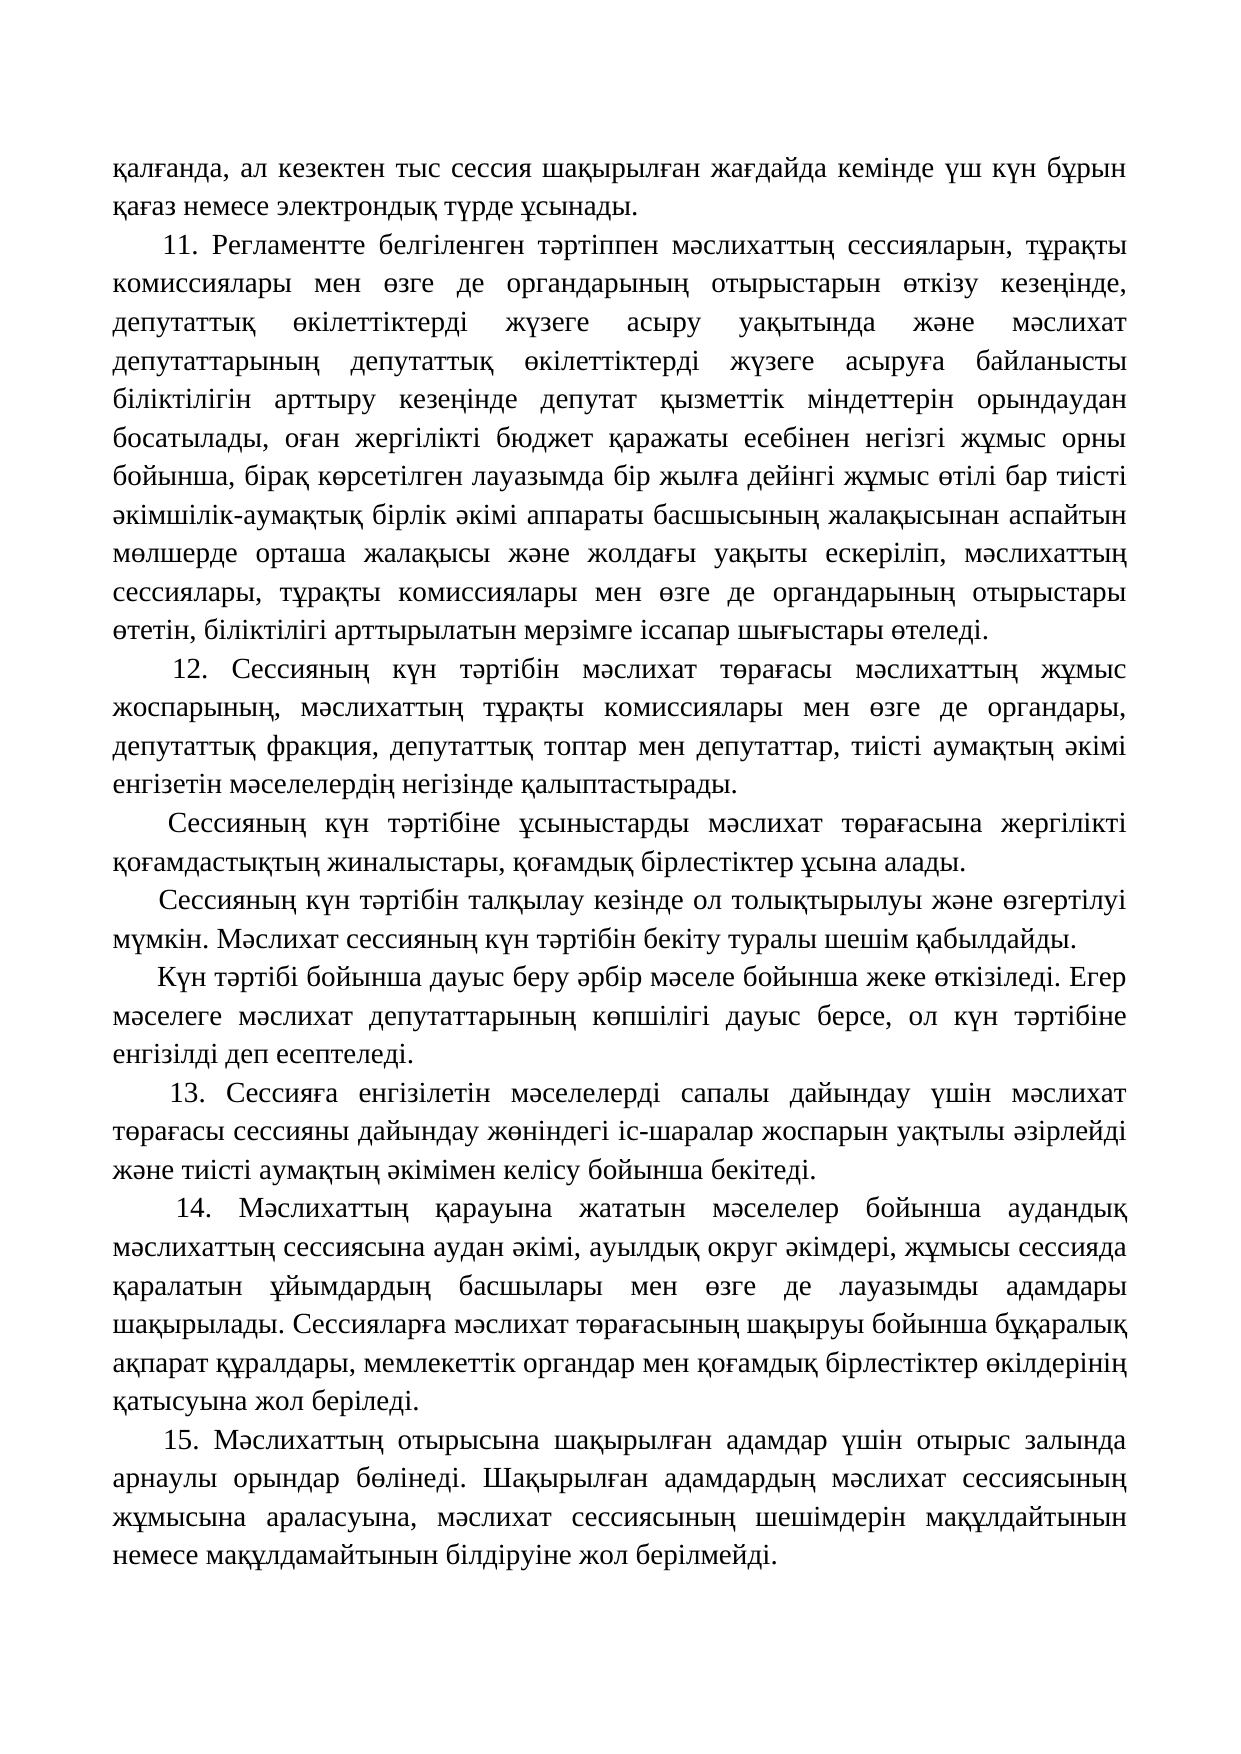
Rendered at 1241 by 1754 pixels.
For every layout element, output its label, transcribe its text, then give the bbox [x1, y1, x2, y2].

text Сессияның күн тәртібін талқылау кезінде ол толықтырылуы және өзгертілуі мүмкін. Мәслихат сессияның күн тәртібін бекіту туралы шешім қабылдайды. [112, 882, 1128, 954]
text 13. Сессияға енгізілетін мәселелерді сапалы дайындау үшін мәслихат төрағасы сессияны дайындау жөніндегі іс-шаралар жоспарын уақтылы әзірлейді және тиісті аумақтың әкімімен келісу бойынша бекітеді. [112, 1075, 1128, 1186]
text 11. Регламентте белгіленген тәртіппен мәслихаттың сессияларын, тұрақты комиссиялары мен өзге де органдарының отырыстарын өткізу кезеңінде, депутаттық өкілеттіктерді жүзеге асыру уақытында және мәслихат депутаттарының депутаттық өкілеттіктерді жүзеге асыруға байланысты біліктілігін арттыру кезеңінде депутат қызметтік міндеттерін орындаудан босатылады, оған жергілікті бюджет қаражаты есебінен негізгі жұмыс орны бойынша, бірақ көрсетілген лауазымда бір жылға дейінгі жұмыс өтілі бар тиісті әкімшілік-аумақтық бірлік әкімі аппараты басшысының жалақысынан аспайтын мөлшерде орташа жалақысы және жолдағы уақыты ескеріліп, мәслихаттың сессиялары, тұрақты комиссиялары мен өзге де органдарының отырыстары өтетін, біліктілігі арттырылатын мерзімге іссапар шығыстары өтеледі. [112, 227, 1128, 646]
text 14. Мәслихаттың қарауына жататын мәселелер бойынша аудандық мәслихаттың сессиясына аудан әкімі, ауылдық округ әкімдері, жұмысы сессияда қаралатын ұйымдардың басшылары мен өзге де лауазымды адамдары шақырылады. Сессияларға мәслихат төрағасының шақыруы бойынша бұқаралық ақпарат құралдары, мемлекеттік органдар мен қоғамдық бірлестіктер өкілдерінің қатысуына жол беріледі. [112, 1191, 1128, 1417]
text 12. Сессияның күн тәртібін мәслихат төрағасы мәслихаттың жұмыс жоспарының, мәслихаттың тұрақты комиссиялары мен өзге де органдары, депутаттық фракция, депутаттық топтар мен депутаттар, тиісті аумақтың әкімі енгізетін мәселелердің негізінде қалыптастырады. [112, 651, 1128, 800]
text Күн тәртібі бойынша дауыс беру әрбір мәселе бойынша жеке өткізіледі. Егер мәселеге мәслихат депутаттарының көпшілігі дауыс берсе, ол күн тәртібіне енгізілді деп есептеледі. [112, 959, 1128, 1070]
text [112, 150, 1128, 222]
text Сессияның күн тәртібіне ұсыныстарды мәслихат төрағасына жергілікті қоғамдастықтың жиналыстары, қоғамдық бірлестіктер ұсына алады. [112, 805, 1128, 877]
text 15. Мәслихаттың отырысына шақырылған адамдар үшін отырыс залында арнаулы орындар бөлінеді. Шақырылған адамдардың мәслихат сессиясының жұмысына араласуына, мәслихат сессиясының шешімдерін мақұлдайтынын немесе мақұлдамайтынын білдіруіне жол берілмейді. [112, 1422, 1128, 1571]
